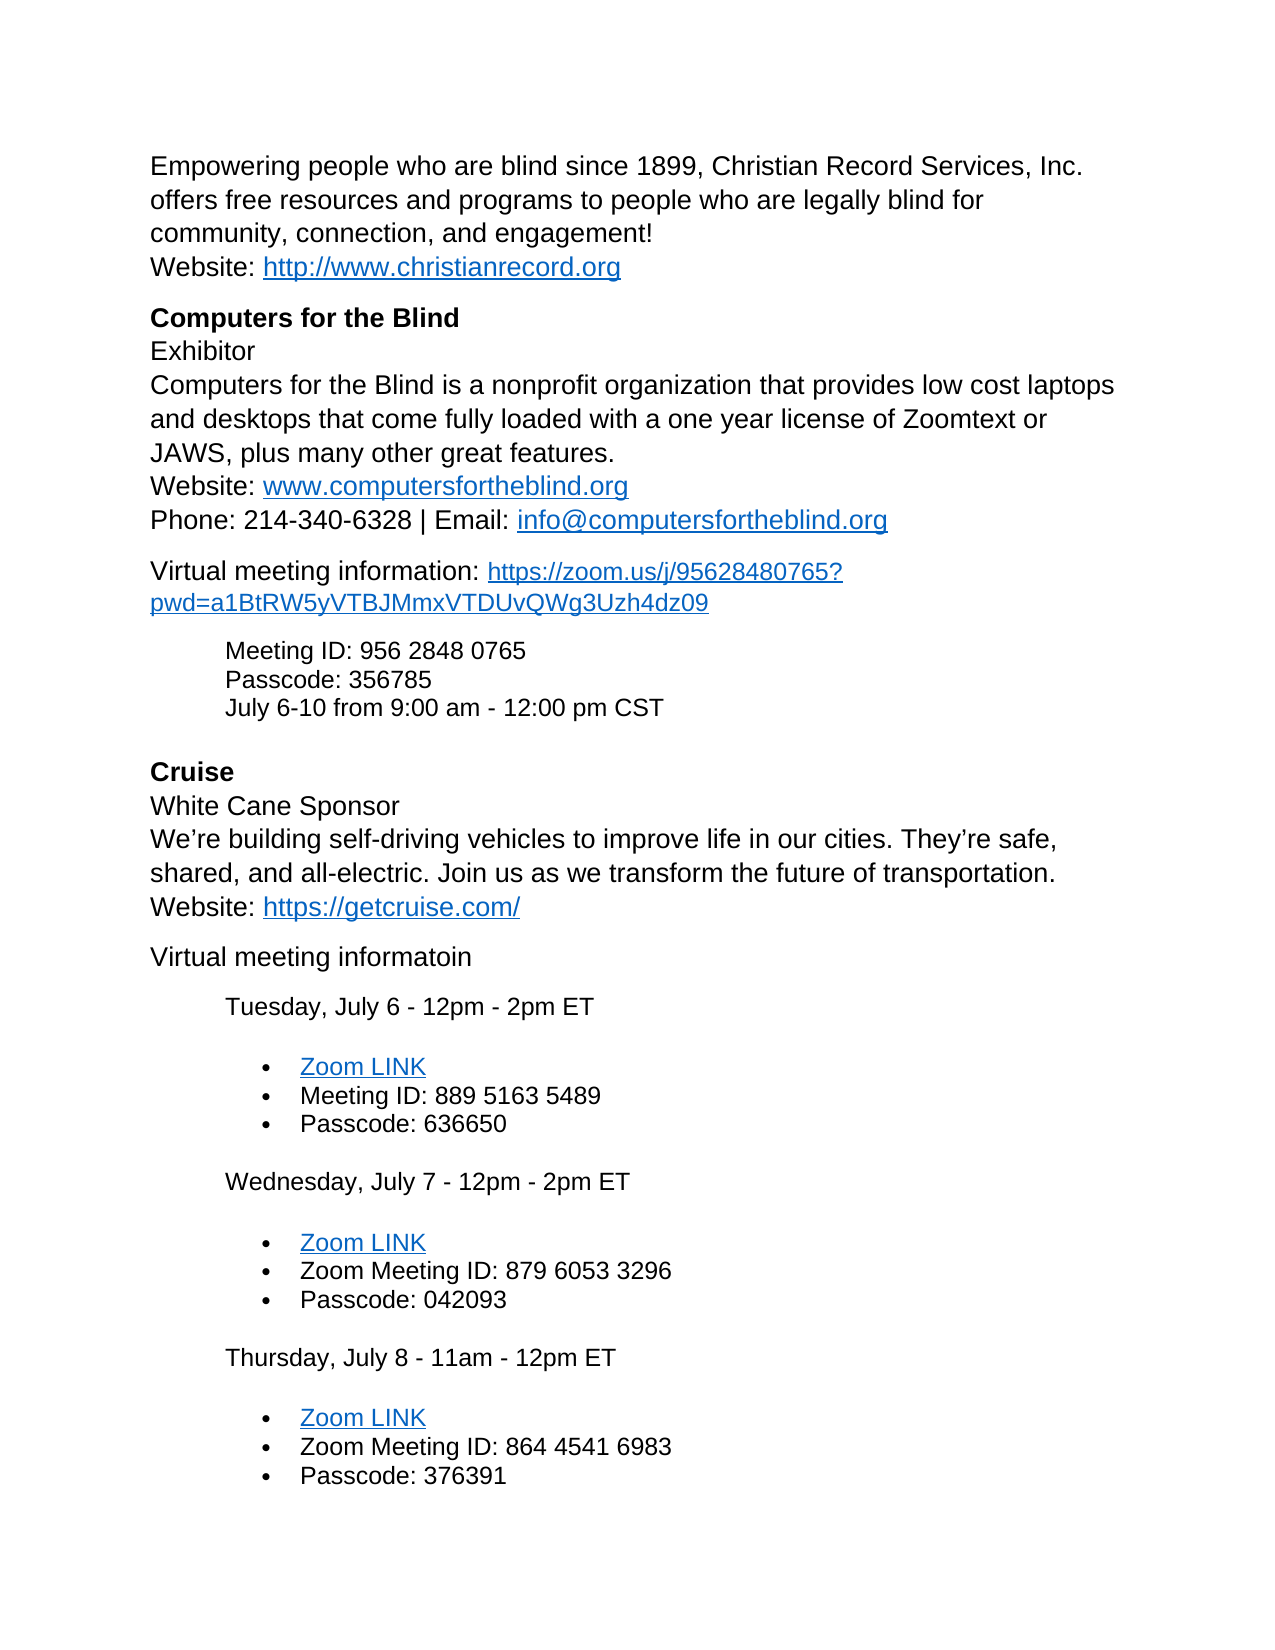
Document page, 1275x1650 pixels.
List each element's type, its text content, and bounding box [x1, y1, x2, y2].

list Meeting ID: 889 5163 5489 [262, 1081, 1125, 1109]
text Meeting ID: 956 2848 0765 [150, 636, 1125, 664]
list Zoom LINK [262, 1052, 1125, 1081]
text Virtual meeting information: https://zoom.us/j/95628480765?pwd=a1BtRW5yVTBJMmxVTDUvQWg3Uzh4dz09 [150, 554, 1125, 617]
list Passcode: 376391 [262, 1461, 1125, 1489]
list Zoom LINK [262, 1227, 1125, 1256]
text Virtual meeting informatoin [150, 941, 1125, 972]
list Zoom LINK [262, 1403, 1125, 1432]
text Computers for the Blind Exhibitor Computers for the Blind is a nonprofit organization that provides low cost laptops and desktops that come fully loaded with a one year license of Zoomtext or JAWS, plus many other great features. Website: www.computersfortheblind.org Phone: 214-340-6328 | Email: info@computersfortheblind.org [150, 302, 1125, 535]
text Cruise White Cane Sponsor We’re building self-driving vehicles to improve life in our cities. They’re safe, shared, and all-electric. Join us as we transform the future of transportation. Website: https://getcruise.com/ [150, 722, 1125, 922]
text Thursday, July 8 - 11am - 12pm ET [187, 1343, 1125, 1372]
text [150, 150, 1125, 282]
list Zoom Meeting ID: 879 6053 3296 [262, 1256, 1125, 1285]
list Passcode: 042093 [262, 1285, 1125, 1314]
text Tuesday, July 6 - 12pm - 2pm ET [150, 992, 1125, 1020]
list Zoom Meeting ID: 864 4541 6983 [262, 1432, 1125, 1461]
list Passcode: 636650 [262, 1109, 1125, 1138]
text Wednesday, July 7 - 12pm - 2pm ET [150, 1167, 1125, 1196]
text July 6-10 from 9:00 am - 12:00 pm CST [150, 693, 1125, 722]
text Passcode: 356785 [150, 664, 1125, 693]
